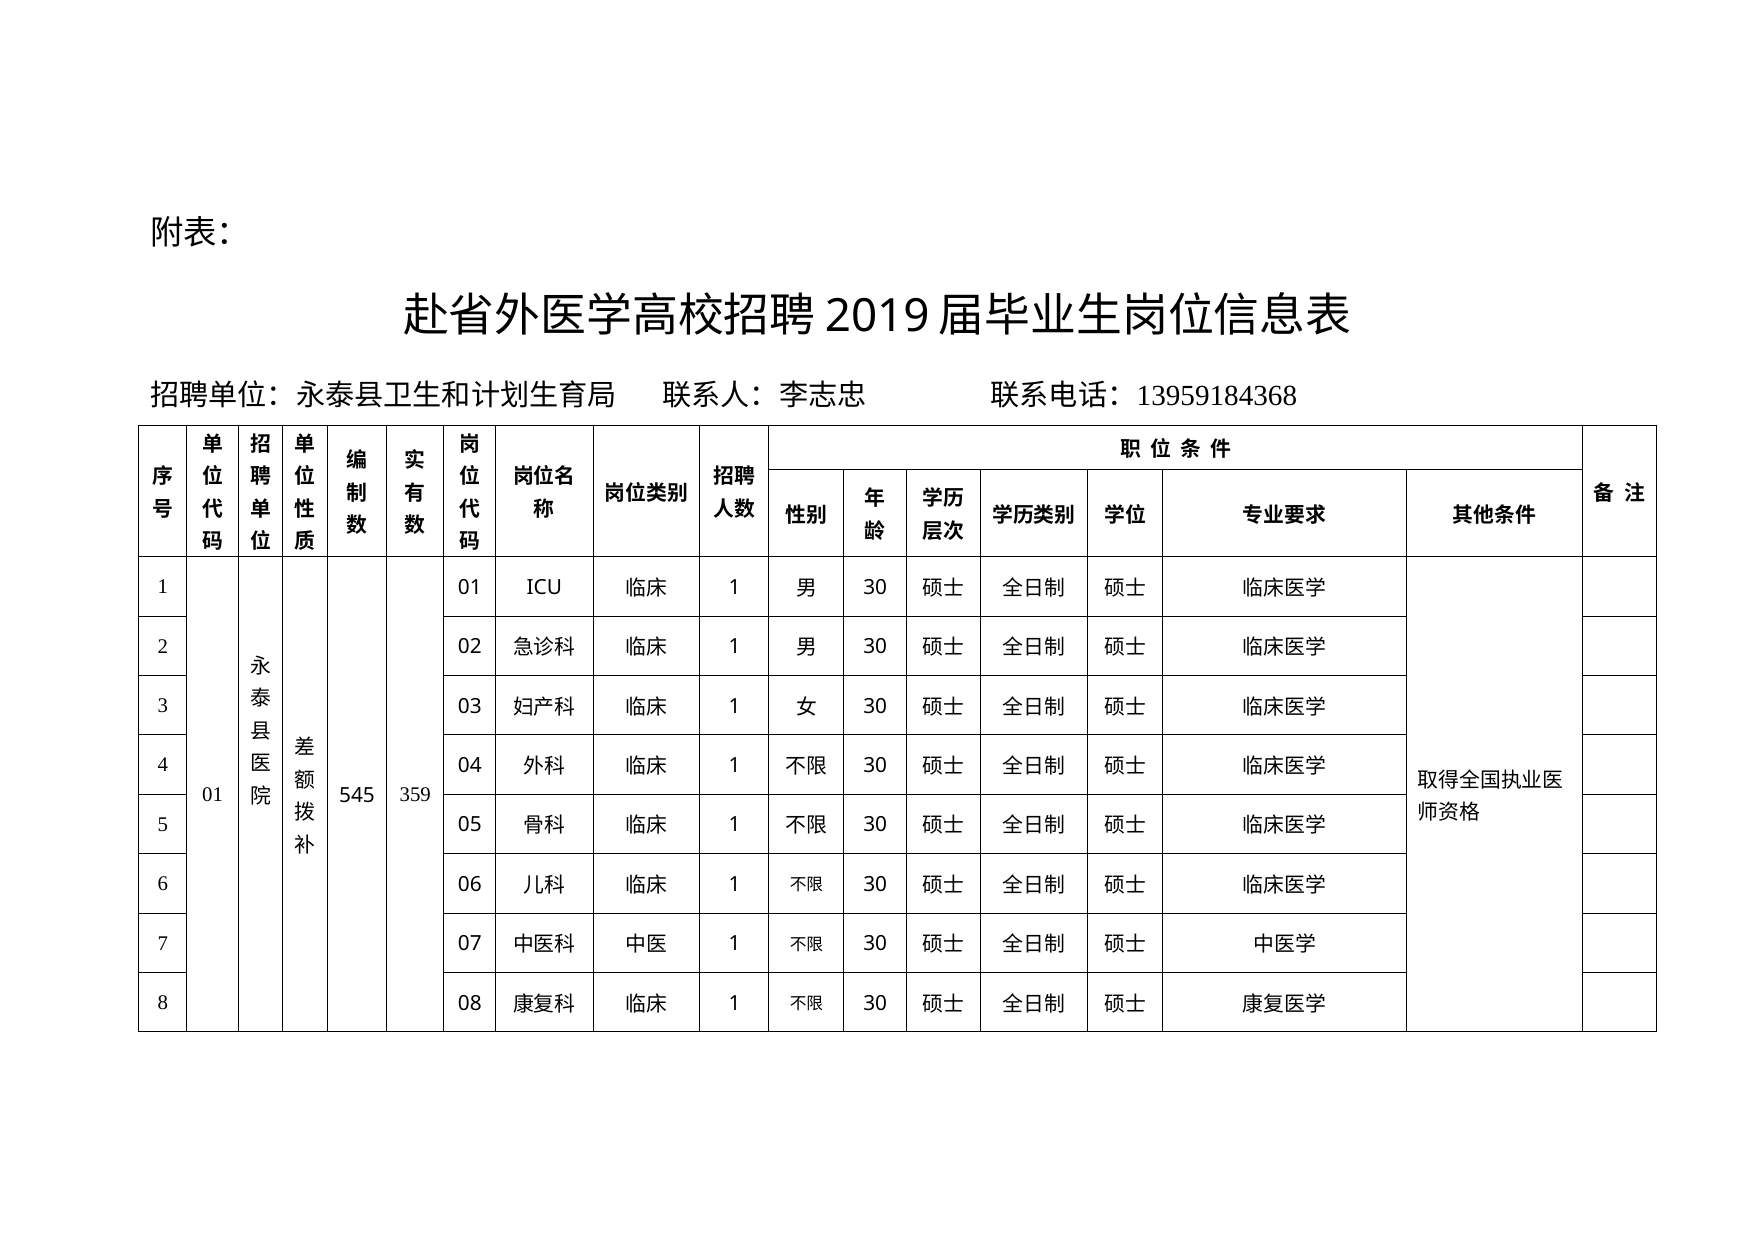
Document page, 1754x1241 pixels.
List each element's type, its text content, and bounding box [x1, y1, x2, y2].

table_cell [1583, 854, 1656, 912]
table_header 序号 [139, 426, 186, 556]
table_cell 硕士 [1088, 676, 1162, 734]
table_cell 不限 [769, 914, 843, 972]
table_cell 1 [700, 617, 768, 675]
table_header 职 位 条 件 [769, 426, 1582, 469]
table_cell 临床医学 [1163, 557, 1406, 616]
table_cell 1 [700, 557, 768, 616]
table_cell 05 [444, 795, 495, 853]
table_cell 1 [700, 795, 768, 853]
table_cell 01 [444, 557, 495, 616]
table_header 实有数 [387, 426, 443, 556]
table_cell 硕士 [907, 735, 980, 794]
table_cell 康复科 [496, 973, 593, 1031]
table_cell 硕士 [907, 854, 980, 912]
table_cell 临床医学 [1163, 735, 1406, 794]
table_cell 1 [700, 914, 768, 972]
table_header 岗位类别 [594, 426, 699, 556]
table_cell 硕士 [1088, 914, 1162, 972]
table_cell 02 [444, 617, 495, 675]
table_cell 全日制 [981, 795, 1087, 853]
table_cell 04 [444, 735, 495, 794]
table_cell 不限 [769, 973, 843, 1031]
table_cell 硕士 [907, 914, 980, 972]
table_cell 545 [328, 557, 386, 1031]
table_cell 硕士 [1088, 617, 1162, 675]
table_cell 硕士 [1088, 795, 1162, 853]
table_cell 全日制 [981, 735, 1087, 794]
table_header 招聘人数 [700, 426, 768, 556]
table_cell 临床医学 [1163, 854, 1406, 912]
table_cell 1 [700, 676, 768, 734]
table_cell 外科 [496, 735, 593, 794]
table_cell 专业要求 [1163, 470, 1406, 556]
table_cell 06 [444, 854, 495, 912]
table_cell 5 [139, 795, 186, 853]
table_cell 硕士 [907, 617, 980, 675]
table_cell 急诊科 [496, 617, 593, 675]
table_cell 6 [139, 854, 186, 912]
table_cell 01 [187, 557, 238, 1031]
table_cell [1583, 557, 1656, 616]
table_cell [1583, 914, 1656, 972]
table_cell 康复医学 [1163, 973, 1406, 1031]
table_cell 30 [844, 617, 906, 675]
table_cell 临床 [594, 735, 699, 794]
table_cell 1 [700, 854, 768, 912]
table_cell 硕士 [907, 973, 980, 1031]
table_cell 中医科 [496, 914, 593, 972]
table_cell 30 [844, 676, 906, 734]
table_cell 临床医学 [1163, 617, 1406, 675]
table_cell [1583, 973, 1656, 1031]
table_cell 08 [444, 973, 495, 1031]
table_cell 硕士 [1088, 973, 1162, 1031]
table_cell [1583, 735, 1656, 794]
table_cell 30 [844, 973, 906, 1031]
table_cell 差额拨补 [283, 557, 327, 1031]
table_cell 30 [844, 795, 906, 853]
table_header 单位性质 [283, 426, 327, 556]
table_cell 1 [700, 735, 768, 794]
table_cell 临床 [594, 973, 699, 1031]
table_cell 全日制 [981, 914, 1087, 972]
table_header 招聘单位 [239, 426, 282, 556]
table_cell 女 [769, 676, 843, 734]
table_cell 妇产科 [496, 676, 593, 734]
table_cell 07 [444, 914, 495, 972]
table_cell 359 [387, 557, 443, 1031]
table_cell 学历类别 [981, 470, 1087, 556]
table_cell 硕士 [907, 557, 980, 616]
table_cell 全日制 [981, 557, 1087, 616]
table_cell 临床 [594, 557, 699, 616]
table_cell 全日制 [981, 617, 1087, 675]
table_cell 临床 [594, 795, 699, 853]
table_cell 硕士 [907, 676, 980, 734]
table_header 编制数 [328, 426, 386, 556]
table_cell 硕士 [1088, 557, 1162, 616]
table_cell 其他条件 [1407, 470, 1582, 556]
table_cell 30 [844, 854, 906, 912]
table_cell 男 [769, 617, 843, 675]
table_cell 全日制 [981, 676, 1087, 734]
table_cell 2 [139, 617, 186, 675]
table_cell 年 龄 [844, 470, 906, 556]
table_cell 4 [139, 735, 186, 794]
table_header 岗位代码 [444, 426, 495, 556]
table_cell 30 [844, 557, 906, 616]
table_cell 骨科 [496, 795, 593, 853]
table_cell 男 [769, 557, 843, 616]
table_cell 性别 [769, 470, 843, 556]
table_cell 1 [139, 557, 186, 616]
table_cell 中医 [594, 914, 699, 972]
table_cell 3 [139, 676, 186, 734]
table_cell [1583, 617, 1656, 675]
table_cell 临床医学 [1163, 795, 1406, 853]
table_cell 硕士 [1088, 854, 1162, 912]
table_cell 硕士 [907, 795, 980, 853]
table_cell 全日制 [981, 854, 1087, 912]
table_header 备 注 [1583, 426, 1656, 556]
table_cell 不限 [769, 854, 843, 912]
table_cell 临床 [594, 676, 699, 734]
table_cell 学位 [1088, 470, 1162, 556]
table_cell 8 [139, 973, 186, 1031]
table_cell 临床 [594, 617, 699, 675]
table_cell 硕士 [1088, 735, 1162, 794]
table_cell [1583, 795, 1656, 853]
table_cell 全日制 [981, 973, 1087, 1031]
table_header 岗位名称 [496, 426, 593, 556]
table_cell 1 [700, 973, 768, 1031]
table_cell 学历层次 [907, 470, 980, 556]
table_cell 取得全国执业医师资格 [1407, 557, 1582, 1031]
table_cell 不限 [769, 735, 843, 794]
table_cell 中医学 [1163, 914, 1406, 972]
text 附表： [150, 198, 1604, 263]
text 招聘单位：永泰县卫生和计划生育局 联系人：李志忠 联系电话：13959184368 [150, 360, 1604, 425]
table_cell 永泰县医院 [239, 557, 282, 1031]
table_cell 30 [844, 914, 906, 972]
text 赴省外医学高校招聘2019届毕业生岗位信息表 [150, 263, 1604, 360]
table_cell 30 [844, 735, 906, 794]
table_cell 临床医学 [1163, 676, 1406, 734]
table_cell 03 [444, 676, 495, 734]
table_header 单位代码 [187, 426, 238, 556]
table_cell 不限 [769, 795, 843, 853]
table_cell 7 [139, 914, 186, 972]
table_cell ICU [496, 557, 593, 616]
table_cell [1583, 676, 1656, 734]
table_cell 临床 [594, 854, 699, 912]
table_cell 儿科 [496, 854, 593, 912]
